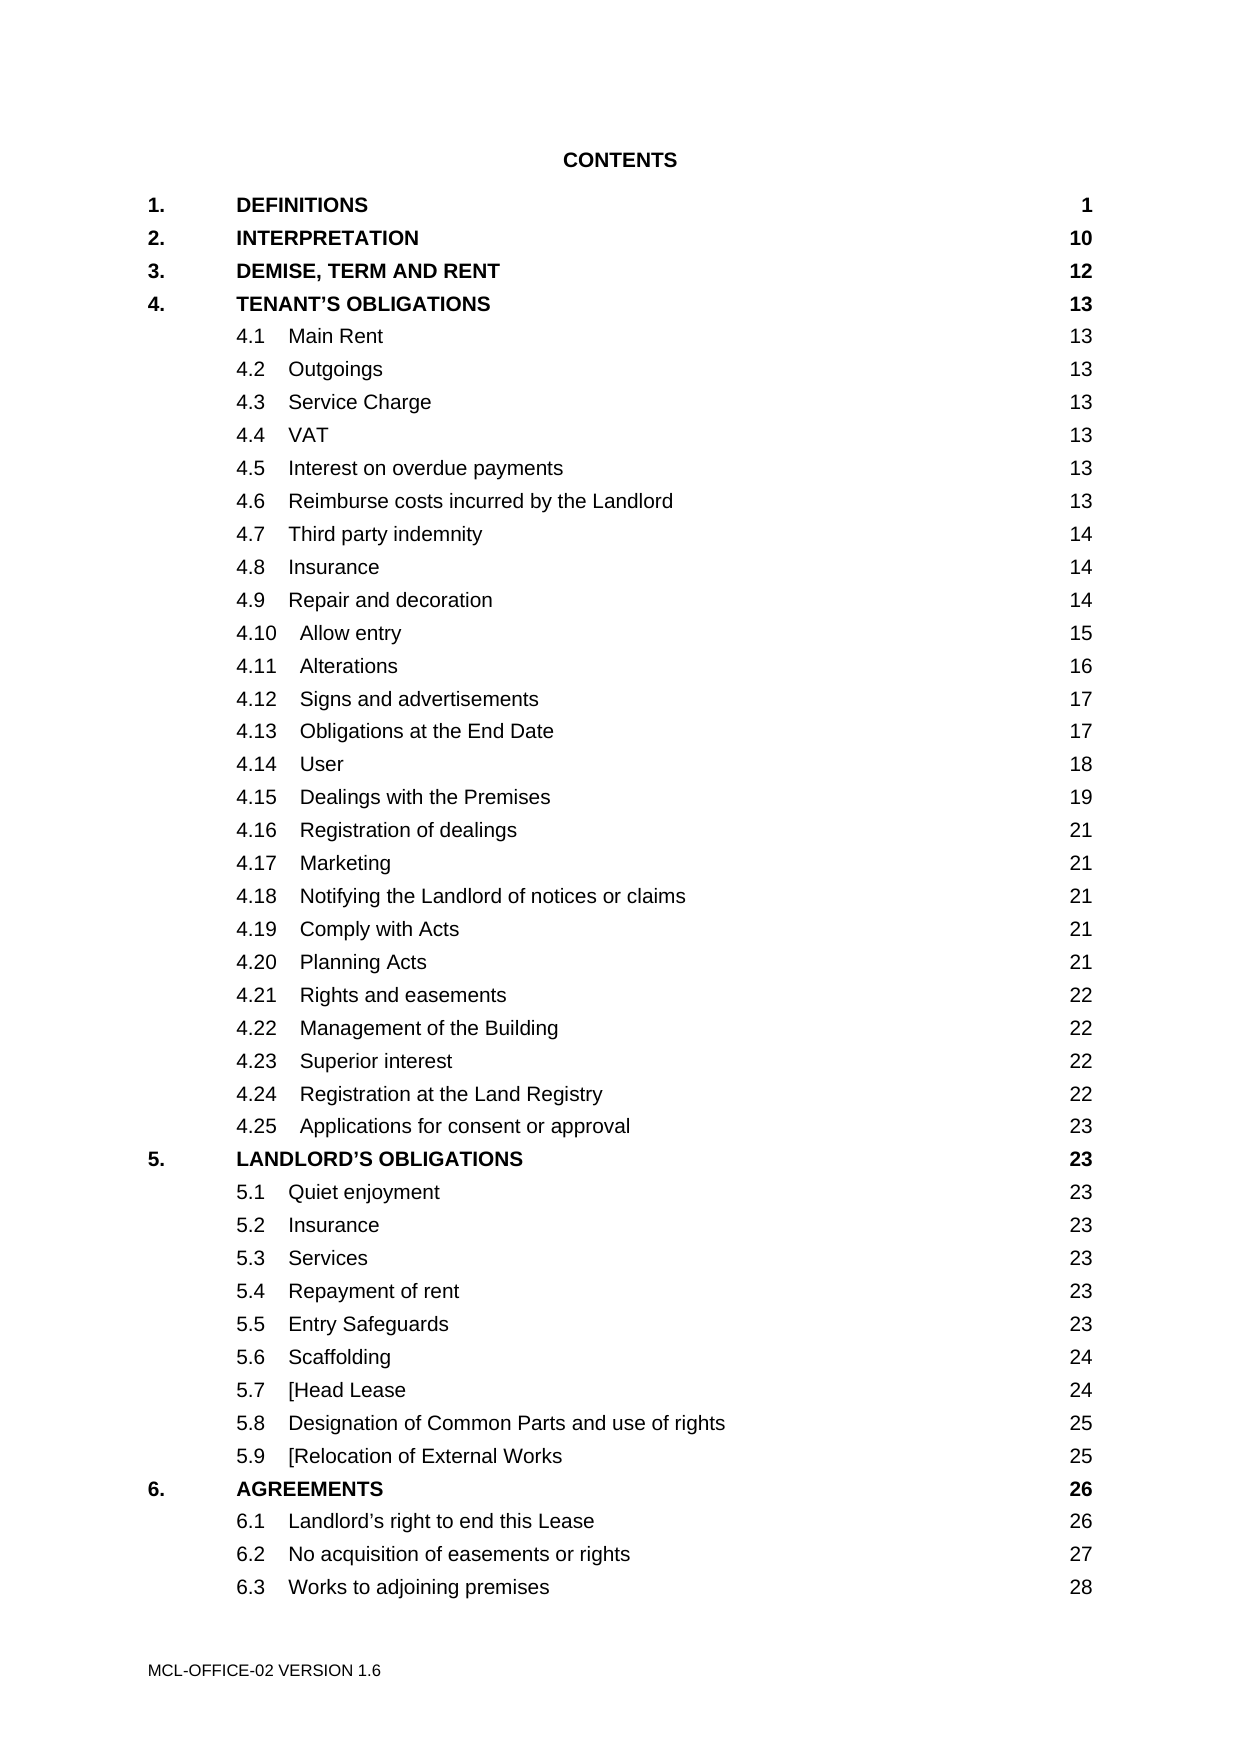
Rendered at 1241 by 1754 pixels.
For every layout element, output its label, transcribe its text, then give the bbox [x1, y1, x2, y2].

text 4.11 Alterations 16 [236, 653, 1093, 677]
text 4.12 Signs and advertisements 17 [236, 686, 1093, 710]
text 4.15 Dealings with the Premises 19 [236, 785, 1093, 809]
text 5.6 Scaffolding 24 [236, 1345, 1093, 1369]
text 4.1 Main Rent 13 [236, 324, 1093, 348]
text 4.17 Marketing 21 [236, 851, 1093, 875]
text 4.4 VAT 13 [236, 423, 1093, 447]
text 4.18 Notifying the Landlord of notices or claims 21 [236, 884, 1093, 908]
text 4.25 Applications for consent or approval 23 [236, 1114, 1093, 1138]
text 6.1 Landlord’s right to end this Lease 26 [236, 1509, 1093, 1533]
text 6. AGREEMENTS 26 [148, 1476, 1093, 1500]
text 3. DEMISE, TERM AND RENT 12 [148, 258, 1093, 282]
text 5.3 Services 23 [236, 1246, 1093, 1270]
text 5.9 [Relocation of External Works 25 [236, 1443, 1093, 1467]
text 4. TENANT’S OBLIGATIONS 13 [148, 291, 1093, 315]
text 4.9 Repair and decoration 14 [236, 588, 1093, 612]
text 4.6 Reimburse costs incurred by the Landlord 13 [236, 489, 1093, 513]
text 5.1 Quiet enjoyment 23 [236, 1180, 1093, 1204]
text 5. LANDLORD’S OBLIGATIONS 23 [148, 1147, 1093, 1171]
text CONTENTS [148, 148, 1093, 172]
text 4.8 Insurance 14 [236, 555, 1093, 579]
text 4.5 Interest on overdue payments 13 [236, 456, 1093, 480]
text 4.10 Allow entry 15 [236, 621, 1093, 644]
text 4.7 Third party indemnity 14 [236, 522, 1093, 546]
text 6.3 Works to adjoining premises 28 [236, 1575, 1093, 1599]
text 5.7 [Head Lease 24 [236, 1378, 1093, 1402]
text 4.19 Comply with Acts 21 [236, 917, 1093, 941]
text 4.3 Service Charge 13 [236, 390, 1093, 414]
text 5.8 Designation of Common Parts and use of rights 25 [236, 1411, 1093, 1434]
text 5.2 Insurance 23 [236, 1213, 1093, 1237]
text 5.5 Entry Safeguards 23 [236, 1312, 1093, 1336]
text 4.24 Registration at the Land Registry 22 [236, 1081, 1093, 1105]
text 5.4 Repayment of rent 23 [236, 1279, 1093, 1303]
text 4.14 User 18 [236, 752, 1093, 776]
text 4.22 Management of the Building 22 [236, 1016, 1093, 1039]
text 4.23 Superior interest 22 [236, 1048, 1093, 1072]
text 4.21 Rights and easements 22 [236, 983, 1093, 1007]
text 4.13 Obligations at the End Date 17 [236, 719, 1093, 743]
text 1. DEFINITIONS 1 [148, 193, 1093, 217]
text 4.16 Registration of dealings 21 [236, 818, 1093, 842]
text 2. INTERPRETATION 10 [148, 226, 1093, 249]
text 4.2 Outgoings 13 [236, 357, 1093, 381]
text 6.2 No acquisition of easements or rights 27 [236, 1542, 1093, 1566]
text 4.20 Planning Acts 21 [236, 950, 1093, 974]
